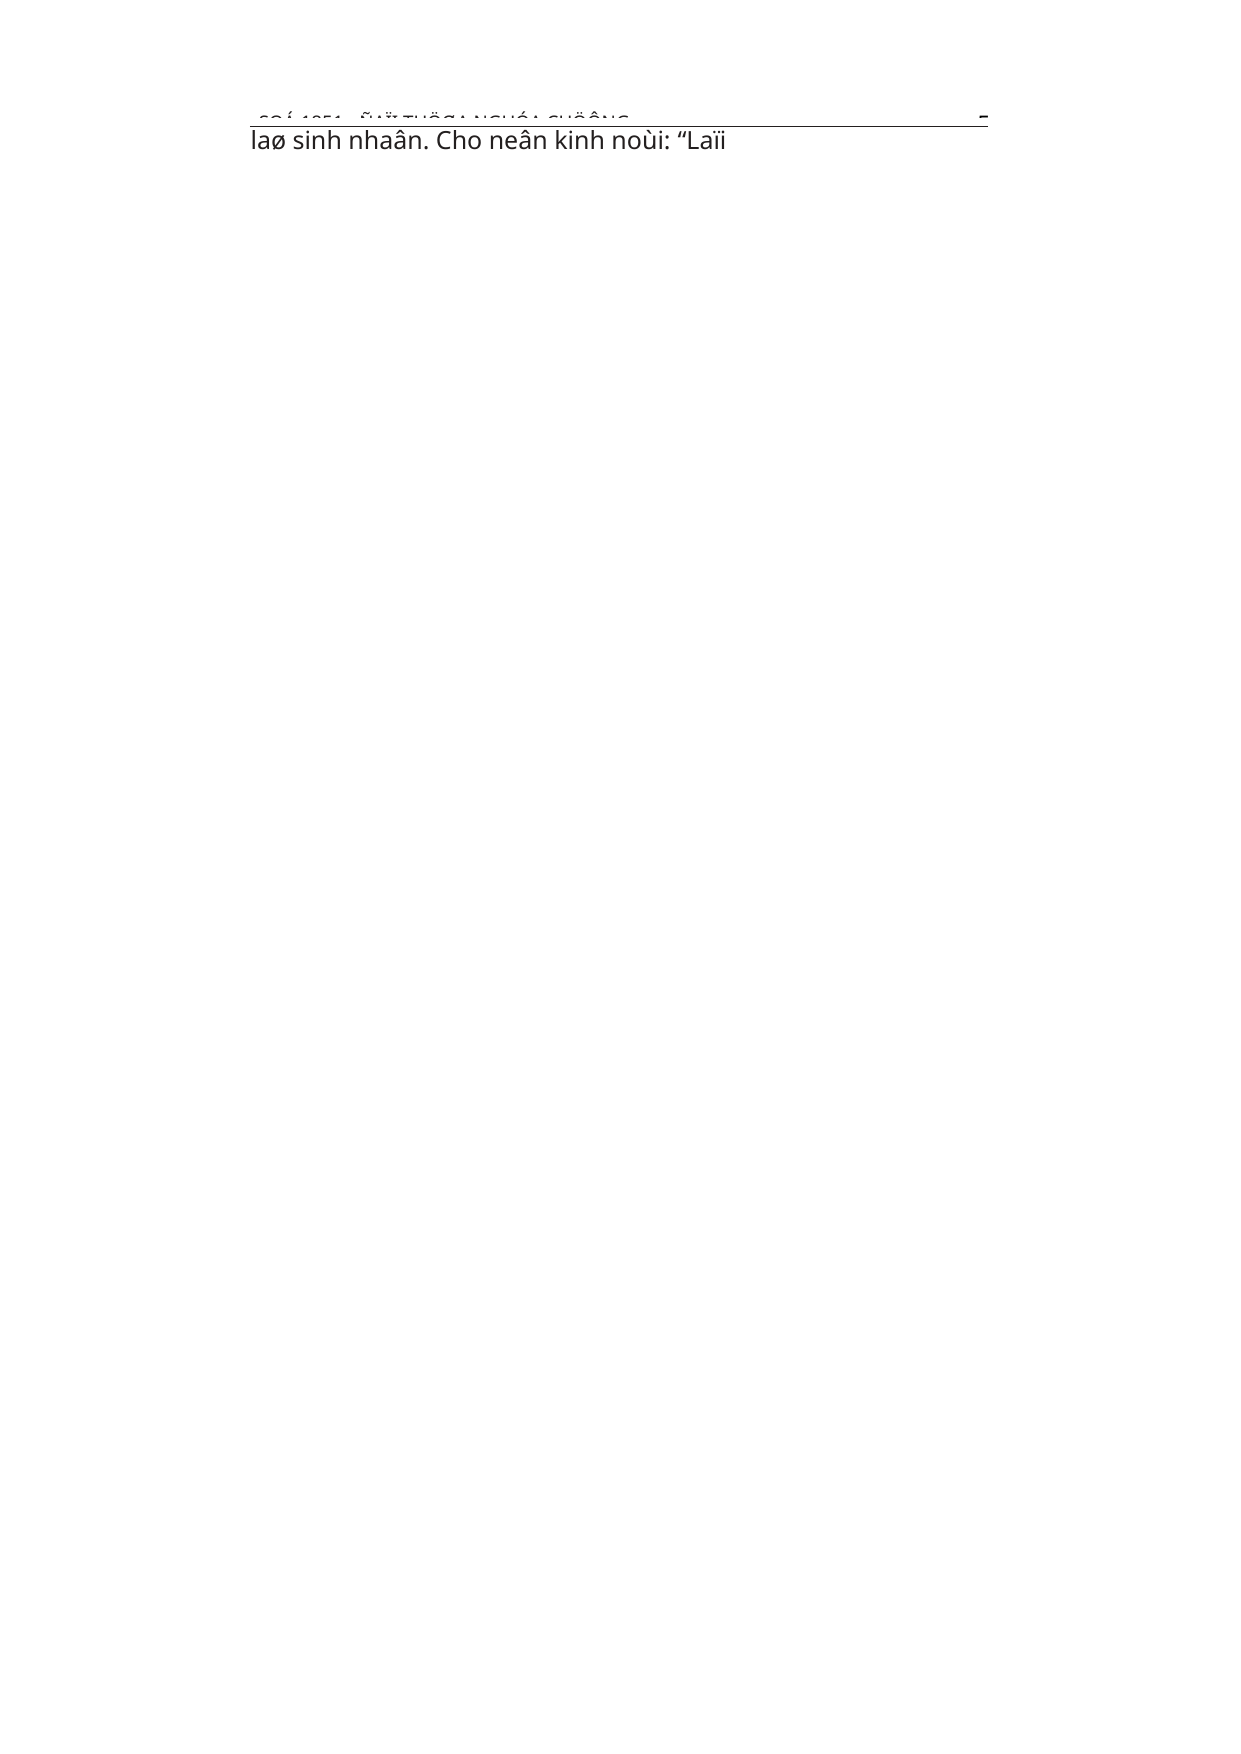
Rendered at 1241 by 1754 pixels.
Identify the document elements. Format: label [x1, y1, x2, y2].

list [250, 125, 990, 156]
